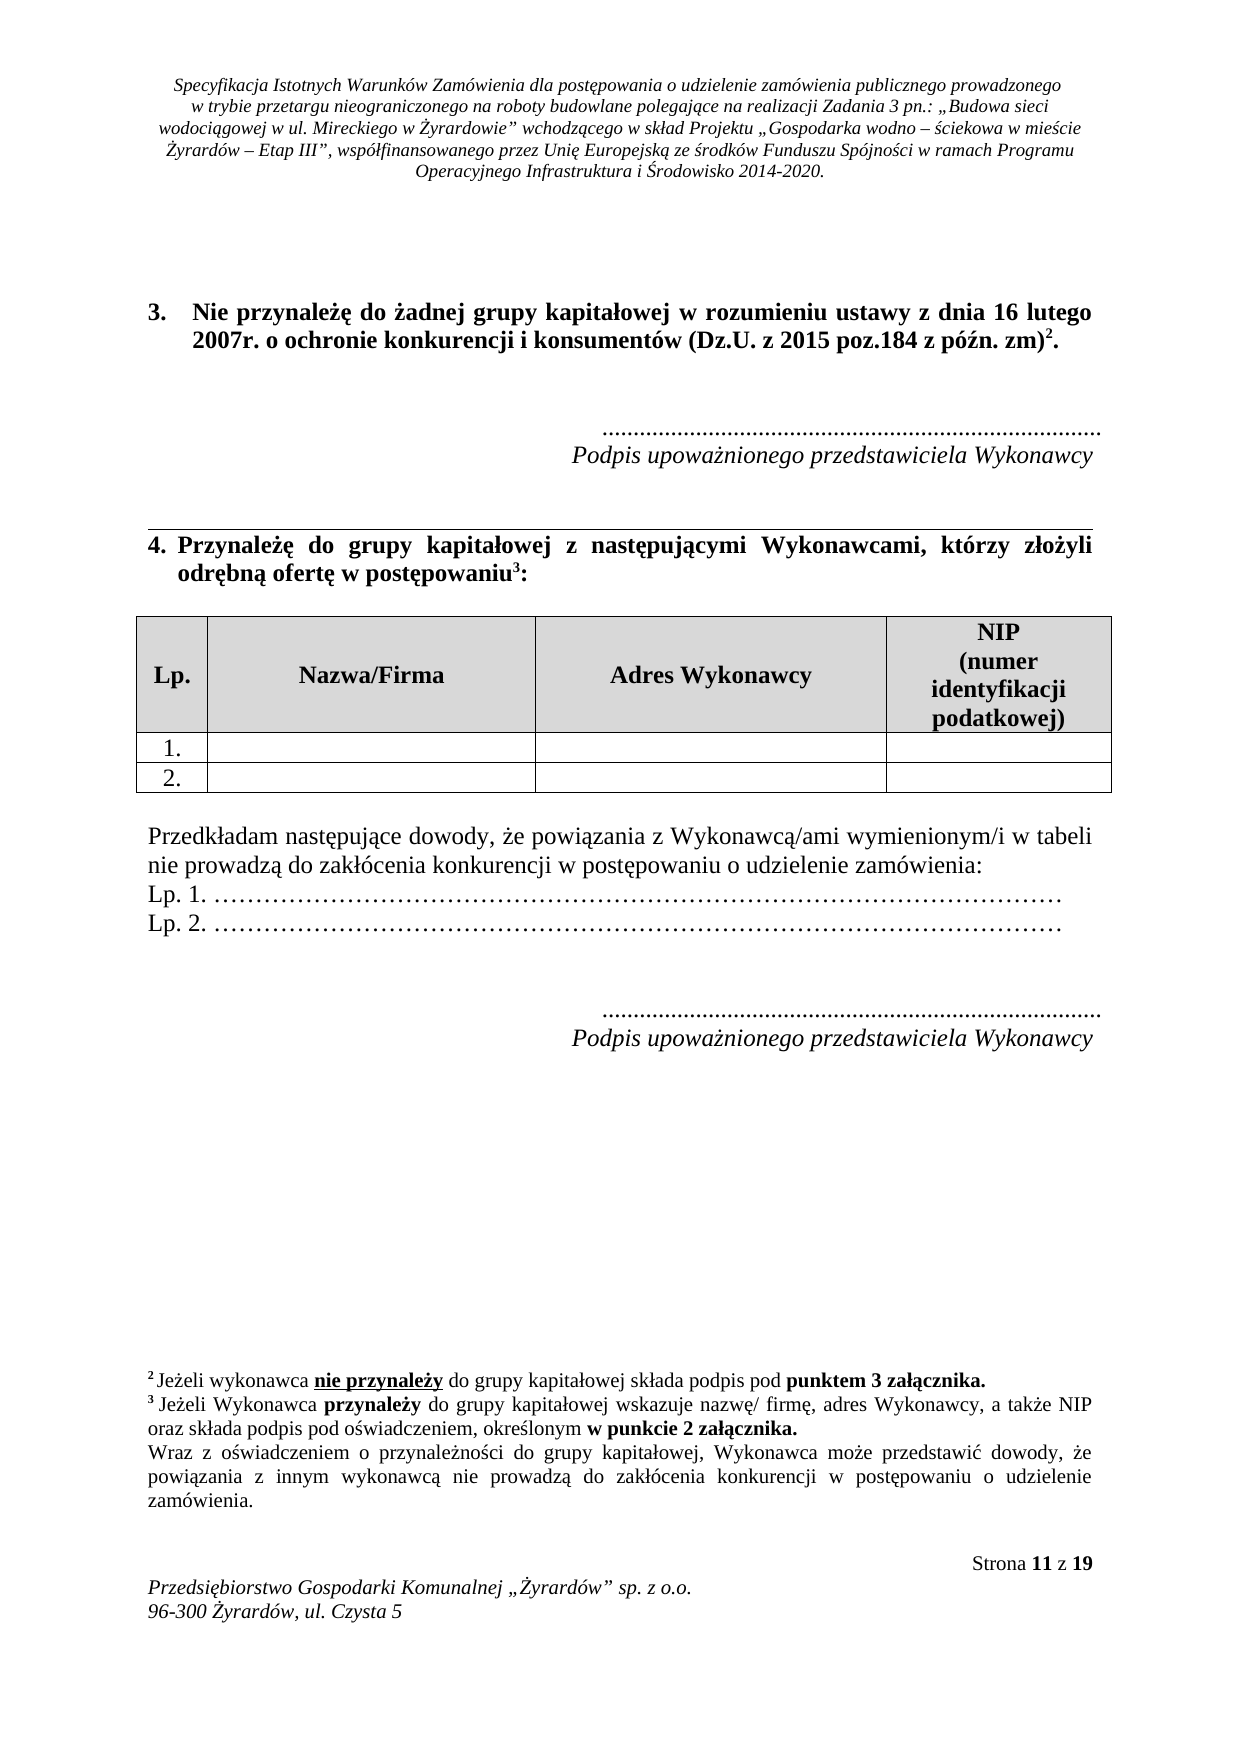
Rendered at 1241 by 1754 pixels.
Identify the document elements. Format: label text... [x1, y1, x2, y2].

text ................................................................................ [148, 412, 1101, 440]
table_header Adres Wykonawcy [536, 617, 886, 732]
table_cell [208, 733, 535, 762]
text 3 Jeżeli Wykonawca przynależy do grupy kapitałowej wskazuje nazwę/ firmę, adres Wykonawcy, a także NIP oraz składa podpis pod oświadczeniem, określonym w punkcie 2 załącznika. [148, 1392, 1093, 1440]
text ................................................................................ [148, 994, 1101, 1023]
text Podpis upoważnionego przedstawiciela Wykonawcy [148, 440, 1093, 469]
table_cell 1. [137, 733, 207, 762]
table_cell [887, 733, 1111, 762]
table_cell [536, 763, 886, 792]
table_header Nazwa/Firma [208, 617, 535, 732]
text 2 Jeżeli wykonawca nie przynależy do grupy kapitałowej składa podpis pod punktem 3 załącznika. [148, 1368, 1093, 1392]
table_cell [536, 733, 886, 762]
table_cell [887, 763, 1111, 792]
list Nie przynależę do żadnej grupy kapitałowej w rozumieniu ustawy z dnia 16 lutego 2007r. o ochronie konkurencji i konsumentów (Dz.U. z 2015 poz.184 z późn. zm)2. [148, 297, 1093, 354]
text Przedkładam następujące dowody, że powiązania z Wykonawcą/ami wymienionym/i w tabeli nie prowadzą do zakłócenia konkurencji w postępowaniu o udzielenie zamówienia: [148, 821, 1093, 879]
text Wraz z oświadczeniem o przynależności do grupy kapitałowej, Wykonawca może przedstawić dowody, że powiązania z innym wykonawcą nie prowadzą do zakłócenia konkurencji w postępowaniu o udzielenie zamówienia. [148, 1440, 1093, 1512]
table_header Lp. [137, 617, 207, 732]
table_cell [208, 763, 535, 792]
text Podpis upoważnionego przedstawiciela Wykonawcy [148, 1023, 1093, 1051]
table_cell 2. [137, 763, 207, 792]
table_header NIP (numer identyfikacji podatkowej) [887, 617, 1111, 732]
text Lp. 2. ………………………………………………………………………………………… [148, 908, 1093, 936]
text Lp. 1. ………………………………………………………………………………………… [148, 879, 1093, 908]
list Przynależę do grupy kapitałowej z następującymi Wykonawcami, którzy złożyli odrębną ofertę w postępowaniu3: [148, 530, 1093, 587]
